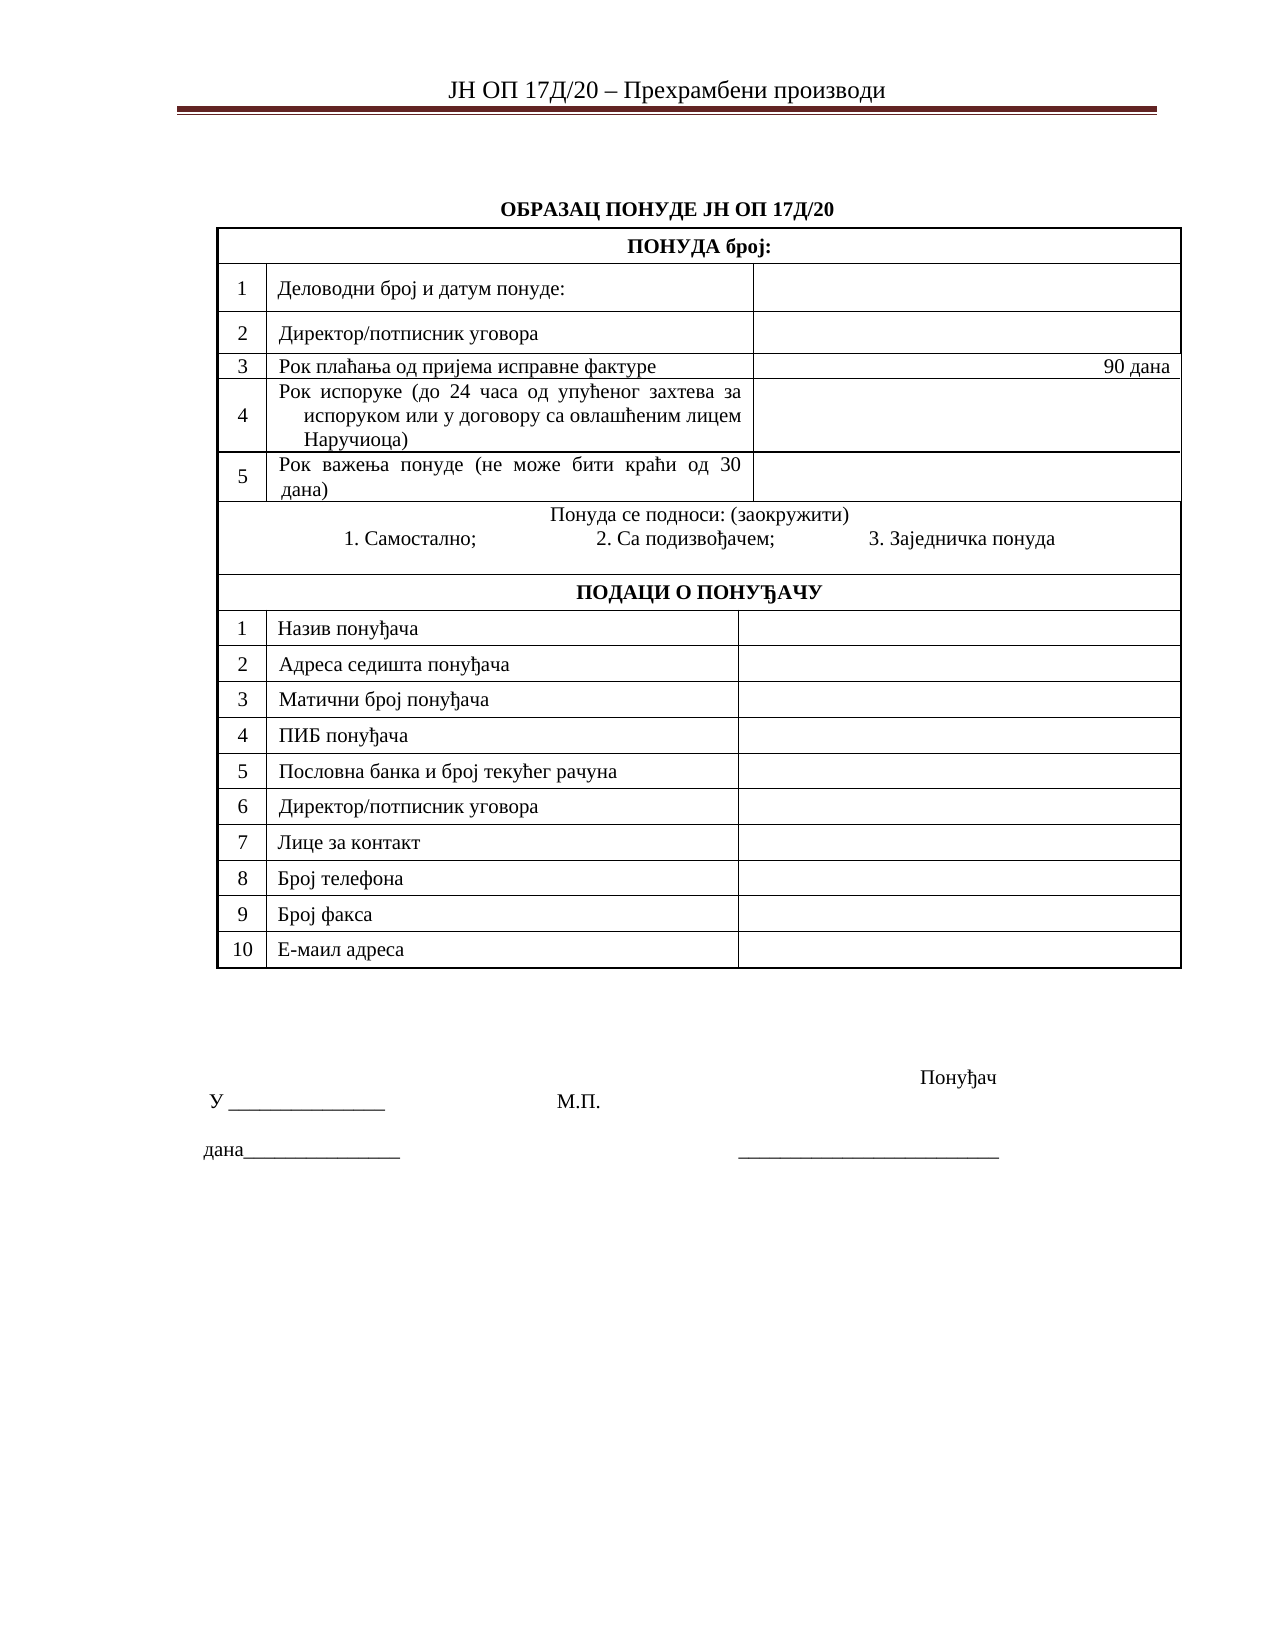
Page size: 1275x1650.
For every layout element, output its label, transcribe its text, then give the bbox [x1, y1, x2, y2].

text Понуђач [841, 1065, 1157, 1089]
table_cell 1 [219, 264, 266, 311]
text дана_______________ _________________________ [177, 1137, 1157, 1161]
table_cell [739, 718, 1180, 752]
table_cell Директор/потписник уговора [267, 789, 738, 824]
table_cell Пословна банка и број текућег рачуна [267, 754, 738, 788]
table_cell Лице за контакт [267, 825, 738, 859]
table_cell [739, 611, 1180, 645]
table_cell 3 [219, 354, 266, 378]
table_header ПОНУДА број: [219, 229, 1180, 263]
table_cell ПИБ понуђача [267, 718, 738, 752]
table_cell Понуда се подноси: (заокружити) 1. Самостално; 2. Са подизвођачем; 3. Заједничка понуда [219, 502, 1180, 574]
table_cell [739, 754, 1180, 788]
table_cell Рок плаћања од пријема исправне фактуре [267, 354, 753, 378]
table_cell 5 [219, 754, 266, 788]
table_cell [754, 378, 1181, 451]
table_cell 6 [219, 789, 266, 824]
table_cell [739, 861, 1180, 895]
table_cell Адреса седишта понуђача [267, 646, 738, 681]
table_cell Број телефона [267, 861, 738, 895]
table_cell 1 [219, 611, 266, 645]
table_cell [739, 789, 1180, 824]
table_cell 10 [219, 932, 266, 967]
table_cell 7 [219, 825, 266, 859]
table_cell Е-маил адреса [267, 932, 738, 967]
text ОБРАЗАЦ ПОНУДЕ ЈН ОП 17Д/20 [177, 197, 1157, 221]
table_cell 90 дана [754, 354, 1181, 378]
table_cell Број факса [267, 896, 738, 931]
table_cell [739, 896, 1180, 931]
table_cell Директор/потписник уговора [267, 312, 753, 353]
table_cell [754, 312, 1180, 353]
table_cell [739, 825, 1180, 859]
table_cell 4 [219, 718, 266, 752]
table_cell ПОДАЦИ О ПОНУЂАЧУ [219, 575, 1180, 609]
text У _______________ М.П. [177, 1089, 1157, 1113]
table_cell Рок испоруке (до 24 часа од упућеног захтева за испоруком или у договору са овлашћеним лицем Наручиоца) [267, 379, 753, 451]
table_cell 8 [219, 861, 266, 895]
table_cell 2 [219, 646, 266, 681]
table_cell 9 [219, 896, 266, 931]
table_cell [739, 682, 1180, 717]
table_cell [739, 646, 1180, 681]
table_cell Деловодни број и датум понуде: [267, 264, 753, 311]
table_cell 4 [219, 379, 266, 451]
table_cell Назив понуђача [267, 611, 738, 645]
table_cell Рок важења понуде (не може бити краћи од 30 дана) [267, 453, 753, 501]
table_cell [739, 932, 1180, 967]
table_cell 2 [219, 312, 266, 353]
table_cell 3 [219, 682, 266, 717]
table_cell [754, 264, 1180, 311]
table_cell 5 [219, 453, 266, 501]
table_cell [754, 451, 1181, 501]
table_cell Матични број понуђача [267, 682, 738, 717]
